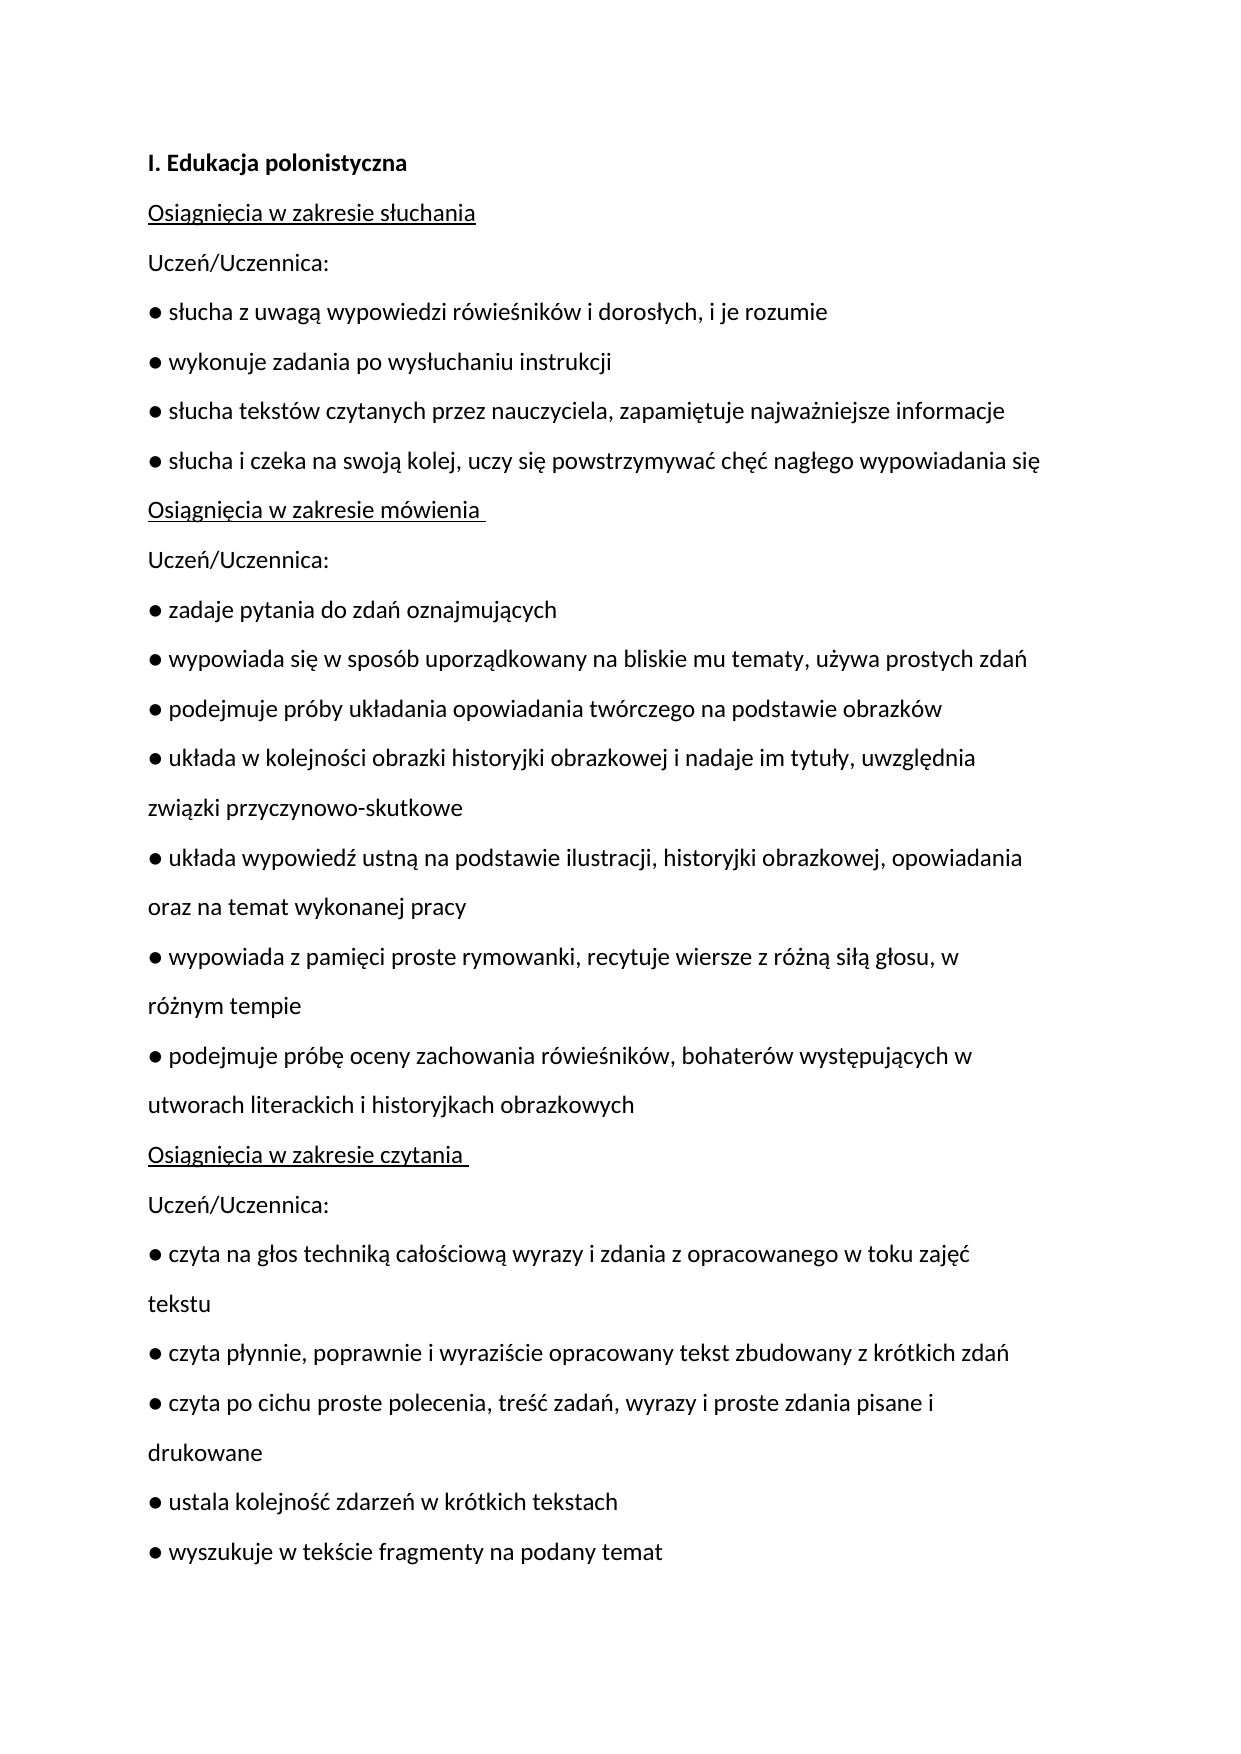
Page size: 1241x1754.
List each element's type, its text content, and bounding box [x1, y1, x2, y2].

text drukowane [148, 1437, 1093, 1467]
text ● wypowiada z pamięci proste rymowanki, recytuje wiersze z różną siłą głosu, w [148, 941, 1093, 971]
text ● zadaje pytania do zdań oznajmujących [148, 594, 1093, 624]
text ● wykonuje zadania po wysłuchaniu instrukcji [148, 346, 1093, 376]
text utworach literackich i historyjkach obrazkowych [148, 1090, 1093, 1120]
text ● wypowiada się w sposób uporządkowany na bliskie mu tematy, używa prostych zdań [148, 643, 1093, 674]
text ● ustala kolejność zdarzeń w krótkich tekstach [148, 1486, 1093, 1517]
text tekstu [148, 1288, 1093, 1318]
text Uczeń/Uczennica: [148, 1189, 1093, 1219]
text Osiągnięcia w zakresie mówienia [148, 495, 1093, 525]
text ● czyta po cichu proste polecenia, treść zadań, wyrazy i proste zdania pisane i [148, 1387, 1093, 1418]
text Osiągnięcia w zakresie słuchania [148, 197, 1093, 228]
text ● czyta płynnie, poprawnie i wyraziście opracowany tekst zbudowany z krótkich zdań [148, 1338, 1093, 1368]
text ● podejmuje próbę oceny zachowania rówieśników, bohaterów występujących w [148, 1040, 1093, 1071]
text ● układa wypowiedź ustną na podstawie ilustracji, historyjki obrazkowej, opowiadania [148, 842, 1093, 872]
text oraz na temat wykonanej pracy [148, 891, 1093, 922]
text ● słucha tekstów czytanych przez nauczyciela, zapamiętuje najważniejsze informacje [148, 396, 1093, 426]
text ● słucha z uwagą wypowiedzi rówieśników i dorosłych, i je rozumie [148, 296, 1093, 327]
text ● czyta na głos techniką całościową wyrazy i zdania z opracowanego w toku zajęć [148, 1238, 1093, 1269]
text związki przyczynowo-skutkowe [148, 792, 1093, 823]
text ● słucha i czeka na swoją kolej, uczy się powstrzymywać chęć nagłego wypowiadania się [148, 445, 1093, 476]
text I. Edukacja polonistyczna [148, 148, 1093, 178]
text ● wyszukuje w tekście fragmenty na podany temat [148, 1536, 1093, 1566]
text Osiągnięcia w zakresie czytania [148, 1139, 1093, 1170]
text ● układa w kolejności obrazki historyjki obrazkowej i nadaje im tytuły, uwzględnia [148, 743, 1093, 773]
text ● podejmuje próby układania opowiadania twórczego na podstawie obrazków [148, 693, 1093, 723]
text Uczeń/Uczennica: [148, 544, 1093, 575]
text różnym tempie [148, 991, 1093, 1021]
text Uczeń/Uczennica: [148, 247, 1093, 277]
